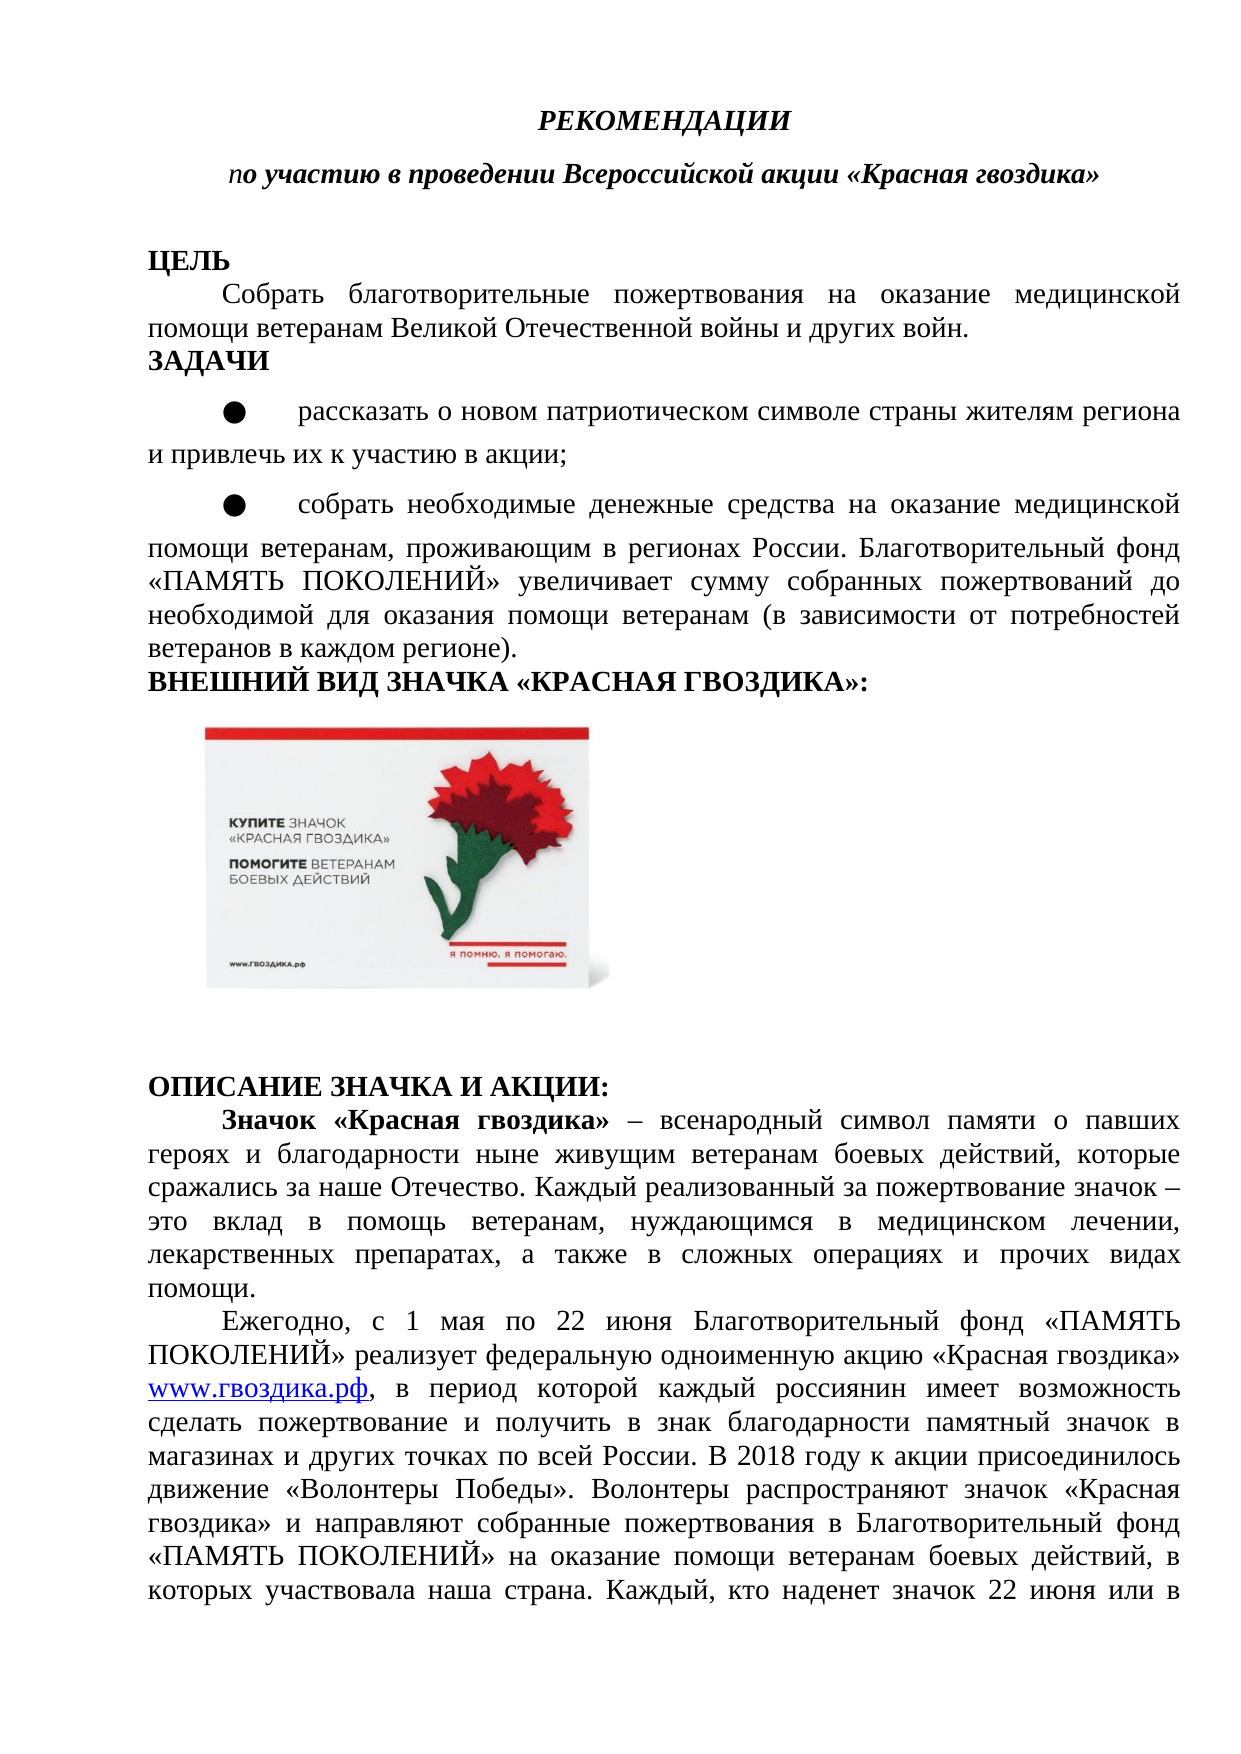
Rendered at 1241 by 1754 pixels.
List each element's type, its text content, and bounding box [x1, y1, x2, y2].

text Значок «Красная гвоздика» – всенародный символ памяти о павших героях и благодарности ныне живущим ветеранам боевых действий, которые сражались за наше Отечество. Каждый реализованный за пожертвование значок – это вклад в помощь ветеранам, нуждающимся в медицинском лечении, лекарственных препаратах, а также в сложных операциях и прочих видах помощи. [148, 1102, 1181, 1303]
text ЦЕЛЬ [148, 243, 1181, 276]
text Собрать благотворительные пожертвования на оказание медицинской помощи ветеранам Великой Отечественной войны и других войн. [148, 276, 1181, 343]
list рассказать о новом патриотическом символе страны жителям региона и привлечь их к участию в акции; [148, 377, 1181, 470]
text ВНЕШНИЙ ВИД ЗНАЧКА «КРАСНАЯ ГВОЗДИКА»: [148, 664, 1181, 698]
text ОПИСАНИЕ ЗНАЧКА И АКЦИИ: [148, 1069, 1181, 1102]
text по участию в проведении Всероссийской акции «Красная гвоздика» [148, 156, 1181, 190]
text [148, 1303, 1181, 1605]
text РЕКОМЕНДАЦИИ [148, 103, 1181, 137]
picture [190, 716, 610, 997]
text ЗАДАЧИ [148, 343, 1181, 377]
list собрать необходимые денежные средства на оказание медицинской помощи ветеранам, проживающим в регионах России. Благотворительный фонд «ПАМЯТЬ ПОКОЛЕНИЙ» увеличивает сумму собранных пожертвований до необходимой для оказания помощи ветеранам (в зависимости от потребностей ветеранов в каждом регионе). [148, 470, 1181, 664]
